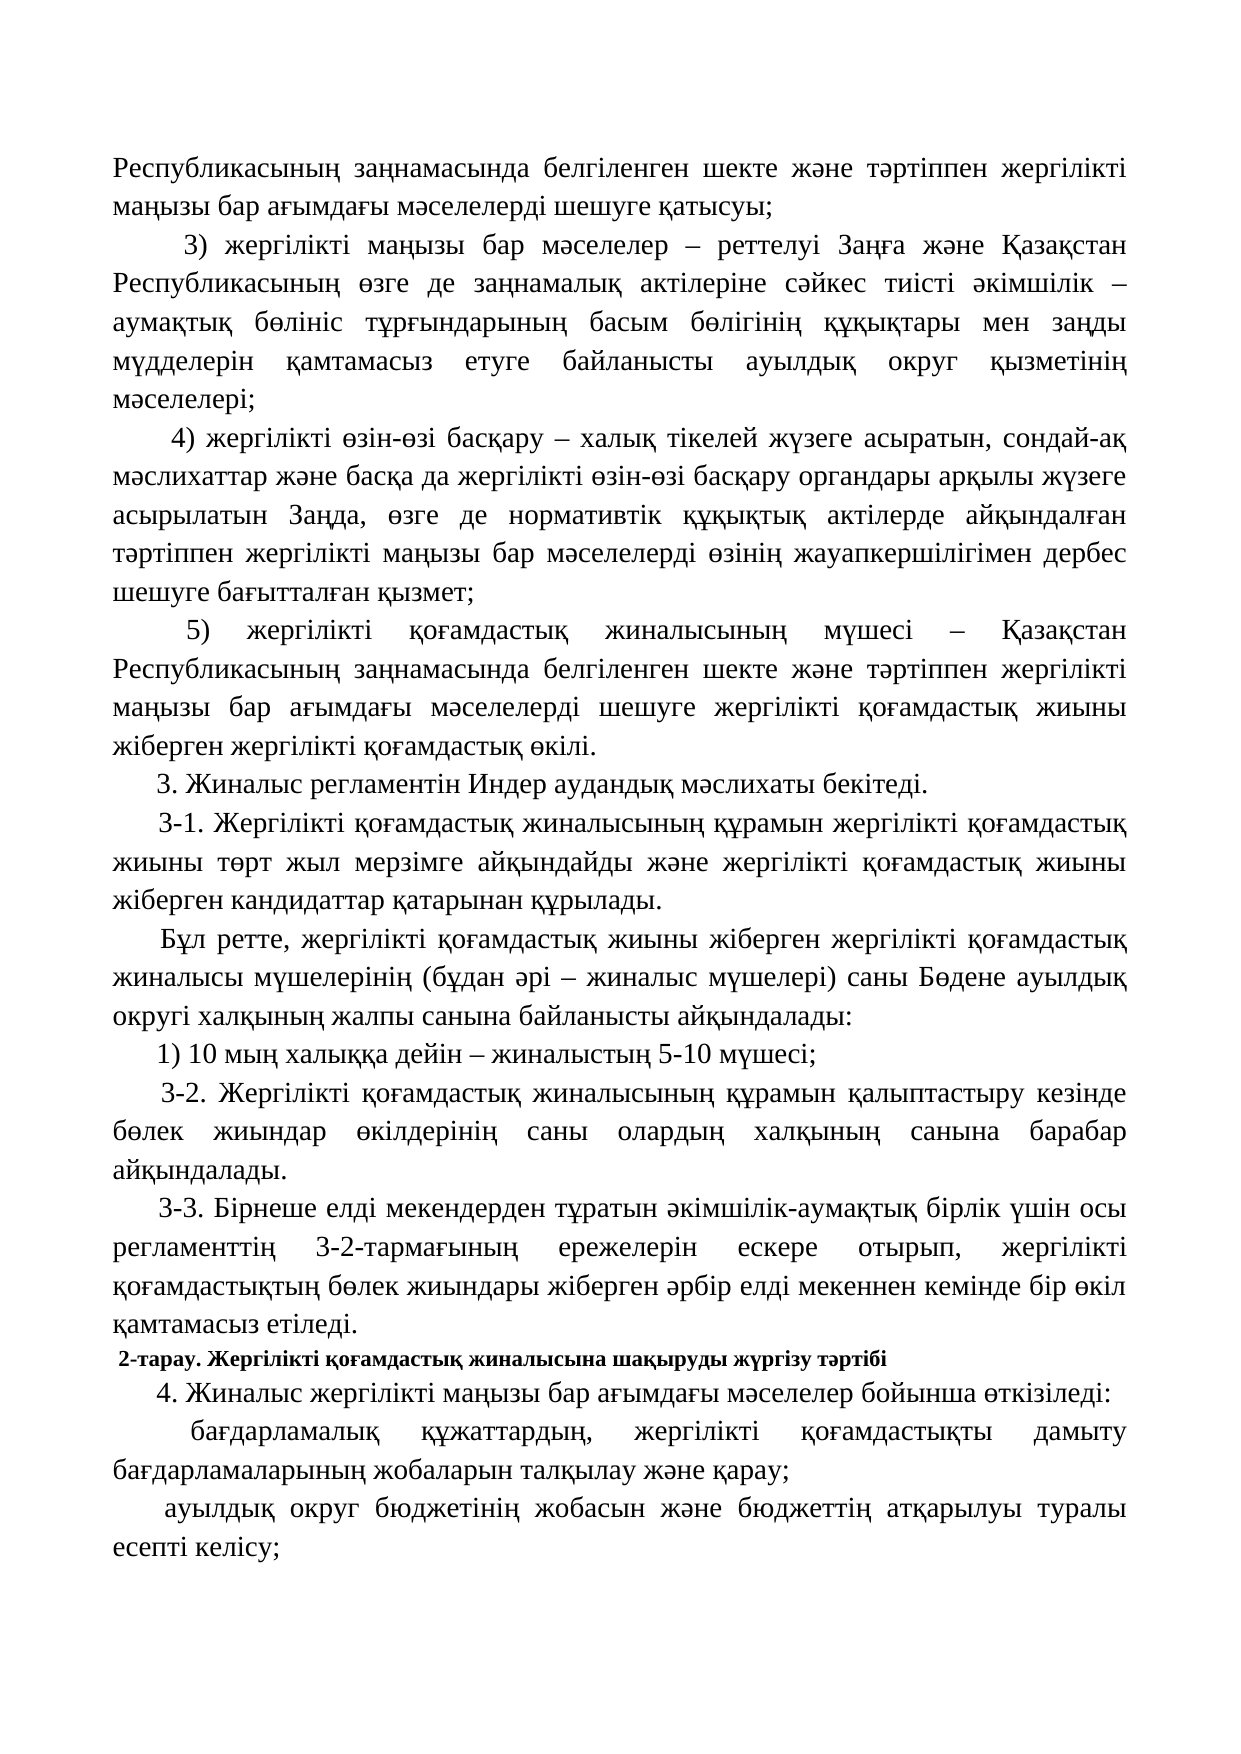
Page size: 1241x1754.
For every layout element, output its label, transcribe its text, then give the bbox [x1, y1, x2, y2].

text 3) жергілікті маңызы бар мәселелер – реттелуі Заңға және Қазақстан Республикасының өзге де заңнамалық актілеріне сәйкес тиісті әкімшілік – аумақтық бөлініс тұрғындарының басым бөлігінің құқықтары мен заңды мүдделерін қамтамасыз етуге байланысты ауылдық округ қызметінің мәселелері; [112, 227, 1128, 415]
text Бұл ретте, жергілікті қоғамдастық жиыны жіберген жергілікті қоғамдастық жиналысы мүшелерінің (бұдан әрі – жиналыс мүшелері) саны Бөдене ауылдық округі халқының жалпы санына байланысты айқындалады: [112, 921, 1128, 1031]
text бағдарламалық құжаттардың, жергілікті қоғамдастықты дамыту бағдарламаларының жобаларын талқылау және қарау; [112, 1413, 1128, 1486]
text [112, 150, 1128, 222]
text ауылдық округ бюджетінің жобасын және бюджеттің атқарылуы туралы есепті келісу; [112, 1491, 1128, 1563]
text 4. Жиналыс жергілікті маңызы бар ағымдағы мәселелер бойынша өткізіледі: [112, 1375, 1128, 1408]
text 5) жергілікті қоғамдастық жиналысының мүшесі – Қазақстан Республикасының заңнамасында белгіленген шекте және тәртіппен жергілікті маңызы бар ағымдағы мәселелерді шешуге жергілікті қоғамдастық жиыны жіберген жергілікті қоғамдастық өкілі. [112, 612, 1128, 762]
text 1) 10 мың халыққа дейін – жиналыстың 5-10 мүшесі; [112, 1036, 1128, 1070]
text 3-3. Бірнеше елді мекендерден тұратын әкімшілік-аумақтық бірлік үшін осы регламенттің 3-2-тармағының ережелерін ескере отырып, жергілікті қоғамдастықтың бөлек жиындары жіберген әрбір елді мекеннен кемінде бір өкіл қамтамасыз етіледі. [112, 1191, 1128, 1340]
text 3. Жиналыс регламентін Индер аудандық мәслихаты бекітеді. [112, 767, 1128, 800]
text 2-тарау. Жергілікті қоғамдастық жиналысына шақыруды жүргізу тәртібі [112, 1345, 1128, 1371]
text 3-2. Жергілікті қоғамдастық жиналысының құрамын қалыптастыру кезінде бөлек жиындар өкілдерінің саны олардың халқының санына барабар айқындалады. [112, 1075, 1128, 1186]
text 4) жергілікті өзін-өзі басқару – халық тікелей жүзеге асыратын, сондай-ақ мәслихаттар және басқа да жергілікті өзін-өзі басқару органдары арқылы жүзеге асырылатын Заңда, өзге де нормативтік құқықтық актілерде айқындалған тәртіппен жергілікті маңызы бар мәселелерді өзінің жауапкершілігімен дербес шешуге бағытталған қызмет; [112, 420, 1128, 607]
text 3-1. Жергілікті қоғамдастық жиналысының құрамын жергілікті қоғамдастық жиыны төрт жыл мерзімге айқындайды және жергілікті қоғамдастық жиыны жіберген кандидаттар қатарынан құрылады. [112, 805, 1128, 916]
